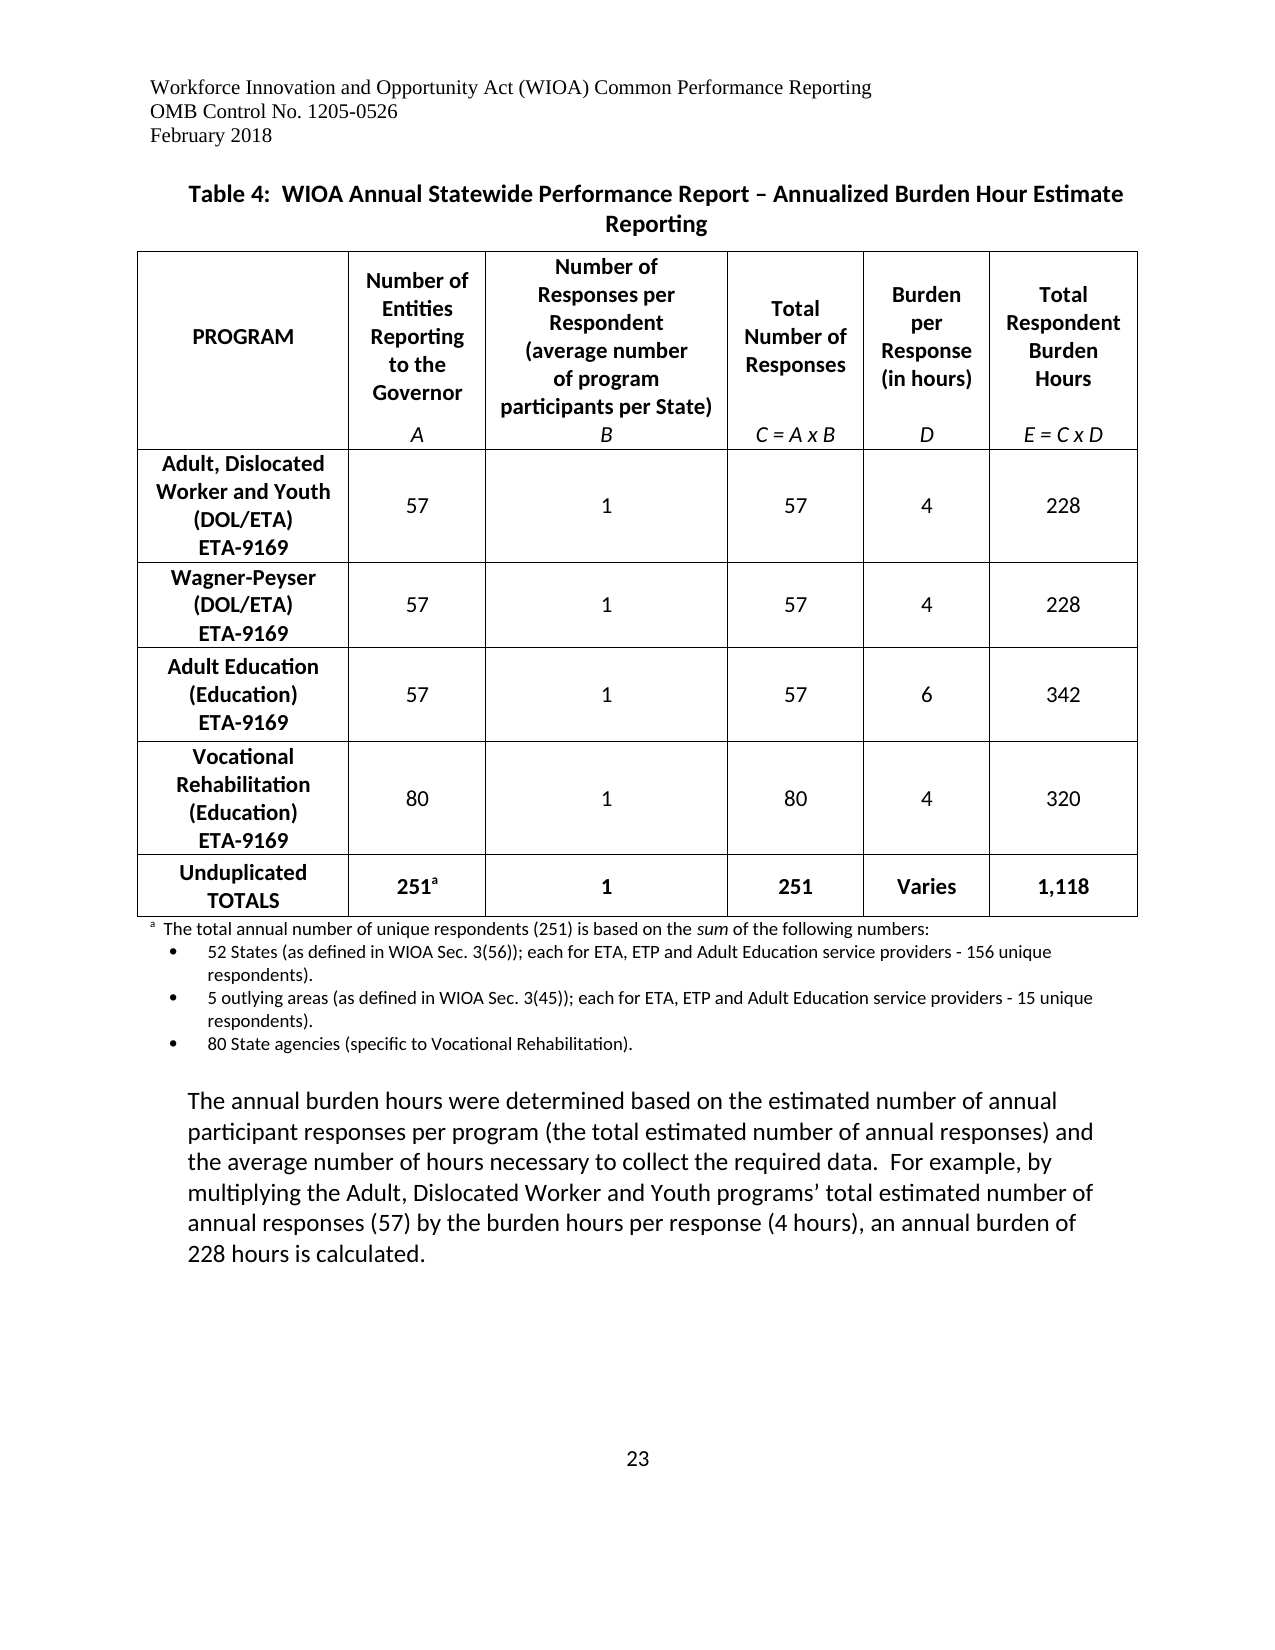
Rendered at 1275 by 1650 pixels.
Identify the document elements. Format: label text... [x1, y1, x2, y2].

table_cell [138, 420, 348, 448]
table_cell Unduplicated TOTALS [138, 855, 348, 916]
table_cell 57 [349, 450, 485, 562]
table_cell 80 [349, 742, 485, 854]
table_header PROGRAM [138, 252, 348, 420]
text a The total annual number of unique respondents (251) is based on the sum of the following numbers: [150, 917, 1125, 940]
table_cell 1 [486, 855, 727, 916]
list The annual burden hours were determined based on the estimated number of annual participant responses per program (the total estimated number of annual responses) and the average number of hours necessary to collect the required data. For example, by multiplying the Adult, Dislocated Worker and Youth programs’ total estimated number of annual responses (57) by the burden hours per response (4 hours), an annual burden of 228 hours is calculated. [187, 1085, 1125, 1268]
table_cell 1 [486, 563, 727, 647]
table_cell 6 [864, 648, 989, 741]
table_cell 228 [990, 563, 1137, 647]
table_cell 1 [486, 742, 727, 854]
table_cell Varies [864, 855, 989, 916]
table_cell 4 [864, 450, 989, 562]
table_cell 251a [349, 855, 485, 916]
table_cell 1 [486, 648, 727, 741]
table_cell Adult Education (Education) ETA-9169 [138, 648, 348, 741]
table_cell A [349, 420, 485, 448]
list 80 State agencies (specific to Vocational Rehabilitation). [170, 1032, 1125, 1055]
table_cell 320 [990, 742, 1137, 854]
list 5 outlying areas (as defined in WIOA Sec. 3(45)); each for ETA, ETP and Adult Education service providers - 15 unique respondents). [170, 986, 1125, 1032]
table_cell Adult, Dislocated Worker and Youth (DOL/ETA) ETA-9169 [138, 450, 348, 562]
table_cell E = C x D [990, 420, 1137, 448]
table_cell 228 [990, 450, 1137, 562]
table_cell 57 [349, 648, 485, 741]
table_cell 4 [864, 563, 989, 647]
table_header Number of Responses per Respondent (average number of program participants per State) [486, 252, 727, 420]
table_cell 1,118 [990, 855, 1137, 916]
list 52 States (as defined in WIOA Sec. 3(56)); each for ETA, ETP and Adult Education service providers - 156 unique respondents). [170, 940, 1125, 986]
table_cell B [486, 420, 727, 448]
table_cell C = A x B [728, 420, 863, 448]
table_cell Wagner-Peyser (DOL/ETA) ETA-9169 [138, 563, 348, 647]
table_cell 4 [864, 742, 989, 854]
table_header Burden per Response (in hours) [864, 252, 989, 420]
table_cell 80 [728, 742, 863, 854]
text Table 4: WIOA Annual Statewide Performance Report – Annualized Burden Hour Estimate Reporting [187, 178, 1125, 239]
table_cell D [864, 420, 989, 448]
table_cell 57 [349, 563, 485, 647]
table_cell 57 [728, 648, 863, 741]
table_cell Vocational Rehabilitation (Education) ETA-9169 [138, 742, 348, 854]
table_header Total Number of Responses [728, 252, 863, 420]
table_cell 57 [728, 563, 863, 647]
table_header Number of Entities Reporting to the Governor [349, 252, 485, 420]
table_header Total Respondent Burden Hours [990, 252, 1137, 420]
table_cell 57 [728, 450, 863, 562]
table_cell 251 [728, 855, 863, 916]
table_cell 342 [990, 648, 1137, 741]
table_cell 1 [486, 450, 727, 562]
